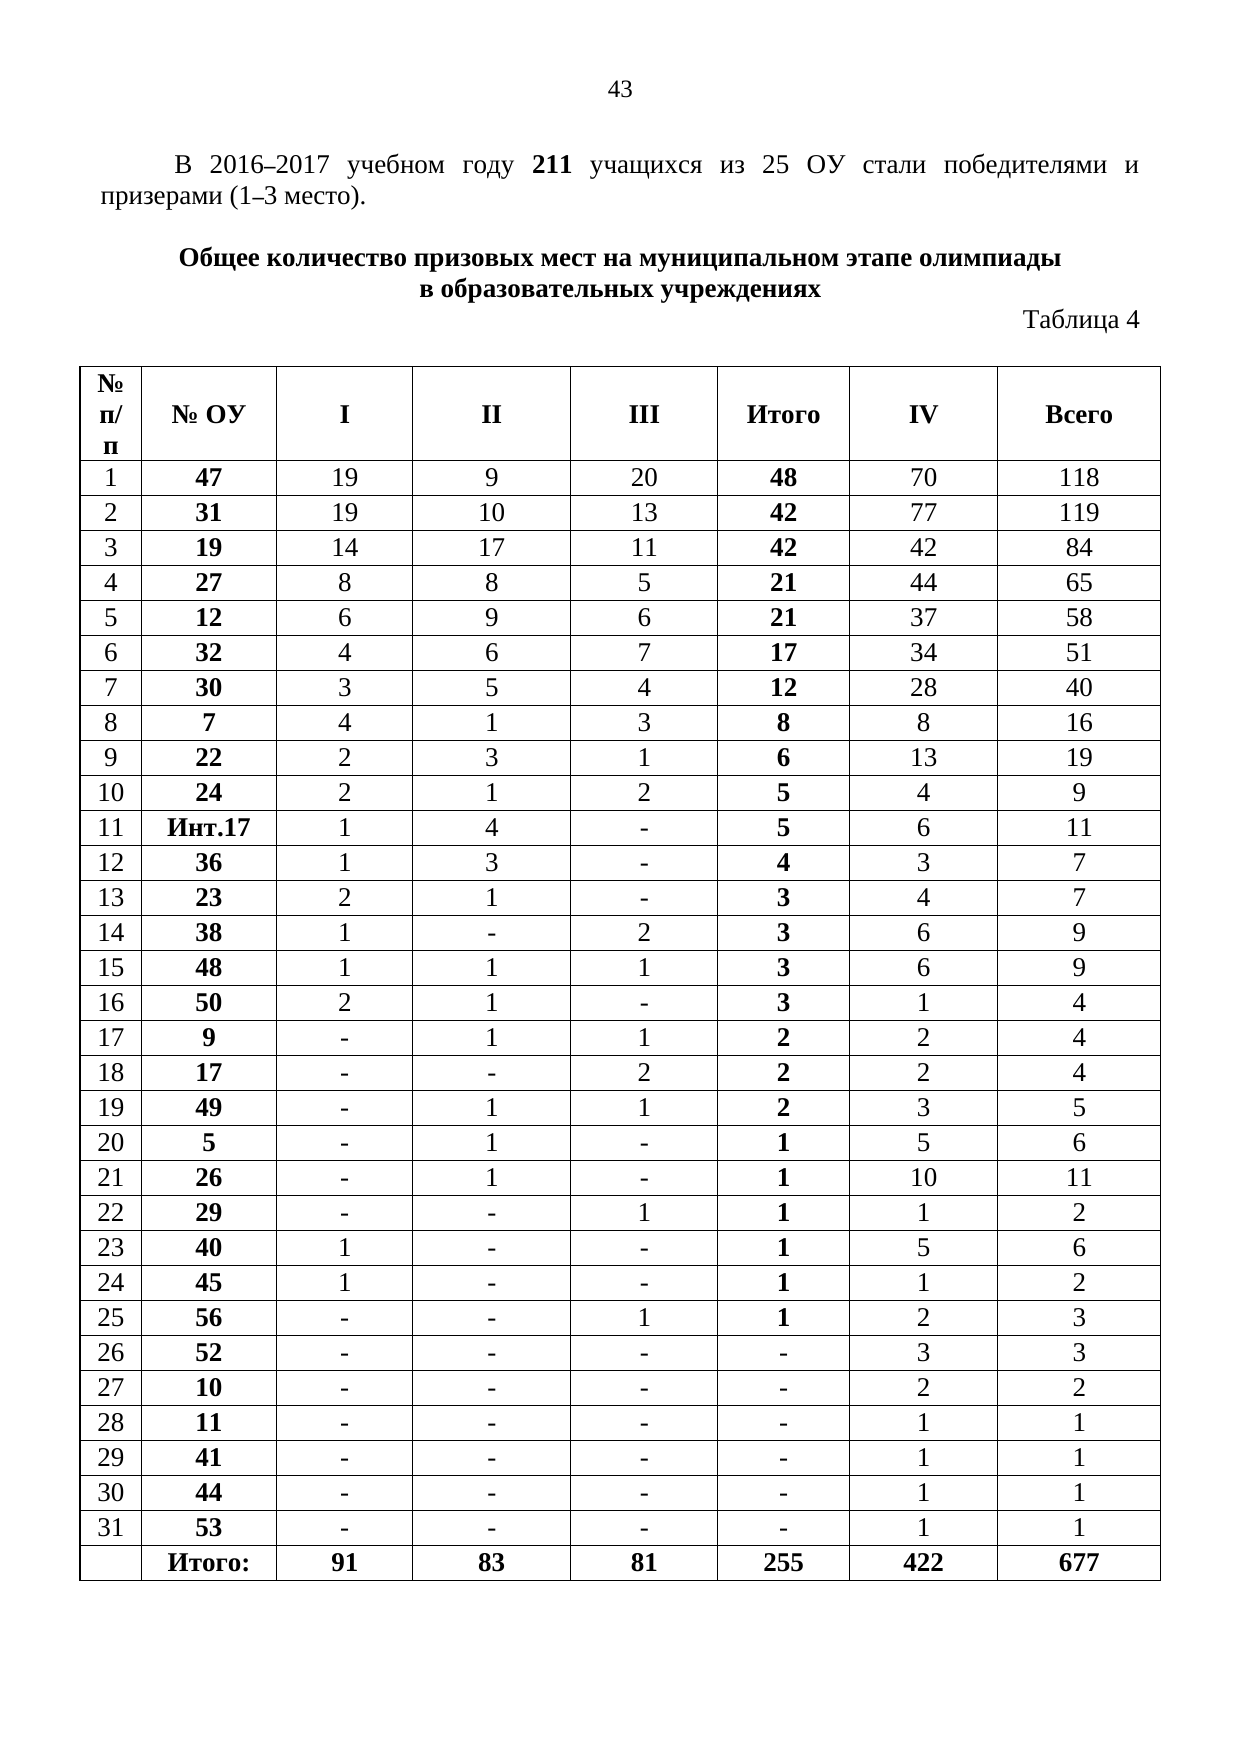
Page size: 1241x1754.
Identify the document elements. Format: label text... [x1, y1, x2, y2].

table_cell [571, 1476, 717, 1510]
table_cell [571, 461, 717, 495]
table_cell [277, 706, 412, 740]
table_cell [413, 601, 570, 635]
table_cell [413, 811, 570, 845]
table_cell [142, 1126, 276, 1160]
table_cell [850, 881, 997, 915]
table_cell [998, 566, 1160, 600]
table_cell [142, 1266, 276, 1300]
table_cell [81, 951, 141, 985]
text Общее количество призовых мест на муниципальном этапе олимпиады [100, 241, 1140, 272]
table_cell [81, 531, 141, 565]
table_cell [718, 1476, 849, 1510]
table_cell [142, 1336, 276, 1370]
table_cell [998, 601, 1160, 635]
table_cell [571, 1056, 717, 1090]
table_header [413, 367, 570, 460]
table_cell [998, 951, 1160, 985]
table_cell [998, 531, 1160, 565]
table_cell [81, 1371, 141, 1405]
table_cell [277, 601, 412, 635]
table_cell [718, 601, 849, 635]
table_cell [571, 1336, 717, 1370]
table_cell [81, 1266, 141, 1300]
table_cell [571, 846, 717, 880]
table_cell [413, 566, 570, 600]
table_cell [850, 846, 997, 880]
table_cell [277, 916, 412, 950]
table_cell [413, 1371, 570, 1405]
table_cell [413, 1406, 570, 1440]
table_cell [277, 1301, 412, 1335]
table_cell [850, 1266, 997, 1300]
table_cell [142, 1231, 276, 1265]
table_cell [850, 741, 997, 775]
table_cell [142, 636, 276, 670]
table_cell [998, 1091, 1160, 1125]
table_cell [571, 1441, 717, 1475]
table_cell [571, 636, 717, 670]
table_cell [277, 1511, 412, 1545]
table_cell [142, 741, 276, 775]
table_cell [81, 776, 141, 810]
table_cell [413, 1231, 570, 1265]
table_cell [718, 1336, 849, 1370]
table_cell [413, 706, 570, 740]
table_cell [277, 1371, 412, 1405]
text Таблица 4 [100, 303, 1140, 334]
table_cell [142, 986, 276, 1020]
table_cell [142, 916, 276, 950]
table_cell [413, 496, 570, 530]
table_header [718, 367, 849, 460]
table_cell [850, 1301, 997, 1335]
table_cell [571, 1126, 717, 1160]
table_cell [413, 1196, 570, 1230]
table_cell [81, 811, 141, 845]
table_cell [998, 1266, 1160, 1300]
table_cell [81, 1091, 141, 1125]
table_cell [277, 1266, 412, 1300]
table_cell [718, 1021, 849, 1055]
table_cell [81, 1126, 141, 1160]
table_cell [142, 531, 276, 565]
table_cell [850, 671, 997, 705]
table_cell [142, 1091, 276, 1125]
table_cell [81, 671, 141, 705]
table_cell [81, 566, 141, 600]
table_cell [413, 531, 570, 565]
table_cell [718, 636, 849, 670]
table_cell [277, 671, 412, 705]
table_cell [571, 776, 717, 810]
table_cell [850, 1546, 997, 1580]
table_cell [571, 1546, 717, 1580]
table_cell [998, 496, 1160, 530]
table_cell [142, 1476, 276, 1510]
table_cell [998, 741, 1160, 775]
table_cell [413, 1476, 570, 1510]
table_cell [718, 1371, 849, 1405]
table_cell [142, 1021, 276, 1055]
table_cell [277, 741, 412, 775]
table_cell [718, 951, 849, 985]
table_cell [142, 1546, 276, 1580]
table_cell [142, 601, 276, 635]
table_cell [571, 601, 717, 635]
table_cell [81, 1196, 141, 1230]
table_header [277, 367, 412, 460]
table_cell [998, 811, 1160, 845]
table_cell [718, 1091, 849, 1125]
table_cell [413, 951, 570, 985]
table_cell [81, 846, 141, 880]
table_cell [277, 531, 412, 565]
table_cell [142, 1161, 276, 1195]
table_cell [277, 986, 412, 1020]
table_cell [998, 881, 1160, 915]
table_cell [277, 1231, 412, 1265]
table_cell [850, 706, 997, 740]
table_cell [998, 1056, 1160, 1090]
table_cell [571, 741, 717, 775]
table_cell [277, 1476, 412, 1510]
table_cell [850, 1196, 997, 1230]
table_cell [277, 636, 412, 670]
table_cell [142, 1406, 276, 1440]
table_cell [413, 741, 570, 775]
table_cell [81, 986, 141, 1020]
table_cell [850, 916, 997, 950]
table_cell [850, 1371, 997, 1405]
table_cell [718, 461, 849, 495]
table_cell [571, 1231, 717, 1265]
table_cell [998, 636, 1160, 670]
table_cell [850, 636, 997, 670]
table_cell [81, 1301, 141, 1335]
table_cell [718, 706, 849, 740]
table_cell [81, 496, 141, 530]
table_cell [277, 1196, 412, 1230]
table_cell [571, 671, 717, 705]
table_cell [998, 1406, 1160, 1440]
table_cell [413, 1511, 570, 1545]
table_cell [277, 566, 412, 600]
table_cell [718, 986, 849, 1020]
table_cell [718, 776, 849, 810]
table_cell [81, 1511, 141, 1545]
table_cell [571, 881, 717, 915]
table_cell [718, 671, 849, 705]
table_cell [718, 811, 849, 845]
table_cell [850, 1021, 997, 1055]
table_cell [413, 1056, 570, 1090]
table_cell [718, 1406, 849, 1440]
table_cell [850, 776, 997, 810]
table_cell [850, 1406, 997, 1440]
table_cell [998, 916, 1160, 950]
text В 2016–2017 учебном году 211 учащихся из 25 ОУ стали победителями и призерами (1–3 место). [100, 148, 1140, 210]
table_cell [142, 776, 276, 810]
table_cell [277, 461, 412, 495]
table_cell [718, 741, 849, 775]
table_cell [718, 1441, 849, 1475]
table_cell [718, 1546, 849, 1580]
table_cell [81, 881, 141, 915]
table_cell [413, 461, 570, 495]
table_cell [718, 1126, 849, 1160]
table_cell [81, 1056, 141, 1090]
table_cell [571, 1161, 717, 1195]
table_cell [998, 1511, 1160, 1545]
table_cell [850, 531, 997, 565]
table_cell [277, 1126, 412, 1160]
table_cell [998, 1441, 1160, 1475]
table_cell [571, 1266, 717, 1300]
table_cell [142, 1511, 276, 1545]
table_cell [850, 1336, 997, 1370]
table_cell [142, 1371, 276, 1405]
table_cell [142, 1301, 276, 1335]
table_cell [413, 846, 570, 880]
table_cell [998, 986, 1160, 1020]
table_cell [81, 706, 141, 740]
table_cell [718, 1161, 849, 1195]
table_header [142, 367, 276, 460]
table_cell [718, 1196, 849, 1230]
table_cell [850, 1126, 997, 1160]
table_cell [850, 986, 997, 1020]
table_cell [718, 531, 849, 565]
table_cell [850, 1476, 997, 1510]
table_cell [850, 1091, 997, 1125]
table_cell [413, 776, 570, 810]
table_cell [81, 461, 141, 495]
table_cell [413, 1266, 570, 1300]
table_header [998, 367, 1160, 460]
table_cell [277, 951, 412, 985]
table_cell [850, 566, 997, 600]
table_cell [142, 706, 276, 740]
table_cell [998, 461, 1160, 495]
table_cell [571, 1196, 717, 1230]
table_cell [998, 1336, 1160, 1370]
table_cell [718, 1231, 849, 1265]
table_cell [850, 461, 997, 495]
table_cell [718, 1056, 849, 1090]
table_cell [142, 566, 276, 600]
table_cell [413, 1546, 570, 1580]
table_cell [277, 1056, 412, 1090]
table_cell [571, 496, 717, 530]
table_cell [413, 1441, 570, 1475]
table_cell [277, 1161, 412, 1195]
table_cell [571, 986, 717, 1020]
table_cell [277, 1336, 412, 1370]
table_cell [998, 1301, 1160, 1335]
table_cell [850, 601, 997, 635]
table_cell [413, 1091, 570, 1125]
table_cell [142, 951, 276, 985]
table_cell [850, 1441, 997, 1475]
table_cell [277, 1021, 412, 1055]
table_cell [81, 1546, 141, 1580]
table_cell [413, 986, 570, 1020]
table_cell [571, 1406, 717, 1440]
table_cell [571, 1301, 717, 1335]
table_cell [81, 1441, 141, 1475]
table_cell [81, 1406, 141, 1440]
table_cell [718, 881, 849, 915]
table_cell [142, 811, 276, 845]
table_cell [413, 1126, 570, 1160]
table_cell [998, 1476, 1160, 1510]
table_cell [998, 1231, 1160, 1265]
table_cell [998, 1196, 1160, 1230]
text в образовательных учреждениях [100, 272, 1140, 303]
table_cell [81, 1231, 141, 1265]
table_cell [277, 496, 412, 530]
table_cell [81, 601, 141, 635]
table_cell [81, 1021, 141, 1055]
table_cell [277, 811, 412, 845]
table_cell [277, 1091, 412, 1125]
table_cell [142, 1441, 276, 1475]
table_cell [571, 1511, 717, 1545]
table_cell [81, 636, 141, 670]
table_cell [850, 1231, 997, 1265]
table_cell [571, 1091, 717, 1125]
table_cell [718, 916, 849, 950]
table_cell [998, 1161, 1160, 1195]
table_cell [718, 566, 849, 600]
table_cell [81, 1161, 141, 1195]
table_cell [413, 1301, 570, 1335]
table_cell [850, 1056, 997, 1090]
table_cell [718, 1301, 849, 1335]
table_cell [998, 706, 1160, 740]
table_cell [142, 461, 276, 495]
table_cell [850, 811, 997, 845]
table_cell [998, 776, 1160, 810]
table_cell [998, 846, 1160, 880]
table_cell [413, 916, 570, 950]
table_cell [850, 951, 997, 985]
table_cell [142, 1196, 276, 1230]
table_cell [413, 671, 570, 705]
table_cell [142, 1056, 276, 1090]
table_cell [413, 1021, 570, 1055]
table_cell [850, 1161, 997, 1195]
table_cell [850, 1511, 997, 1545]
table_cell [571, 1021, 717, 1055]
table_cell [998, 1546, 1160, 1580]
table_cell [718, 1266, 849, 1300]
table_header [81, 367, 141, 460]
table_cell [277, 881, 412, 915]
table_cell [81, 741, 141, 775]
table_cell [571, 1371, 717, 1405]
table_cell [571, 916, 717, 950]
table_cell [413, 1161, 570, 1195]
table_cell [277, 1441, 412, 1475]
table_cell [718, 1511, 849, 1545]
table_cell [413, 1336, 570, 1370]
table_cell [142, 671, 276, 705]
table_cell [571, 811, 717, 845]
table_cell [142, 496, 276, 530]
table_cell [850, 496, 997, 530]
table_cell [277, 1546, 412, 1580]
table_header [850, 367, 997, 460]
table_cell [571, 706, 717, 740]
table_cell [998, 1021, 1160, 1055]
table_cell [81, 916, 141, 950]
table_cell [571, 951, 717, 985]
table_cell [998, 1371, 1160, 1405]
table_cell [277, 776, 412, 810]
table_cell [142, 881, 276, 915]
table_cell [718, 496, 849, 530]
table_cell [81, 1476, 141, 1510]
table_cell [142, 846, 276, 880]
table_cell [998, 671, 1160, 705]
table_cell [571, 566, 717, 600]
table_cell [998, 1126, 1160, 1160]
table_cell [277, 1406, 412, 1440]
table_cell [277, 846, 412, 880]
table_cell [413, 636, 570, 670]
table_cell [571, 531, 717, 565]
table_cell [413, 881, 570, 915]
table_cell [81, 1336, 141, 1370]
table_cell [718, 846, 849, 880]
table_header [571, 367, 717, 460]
